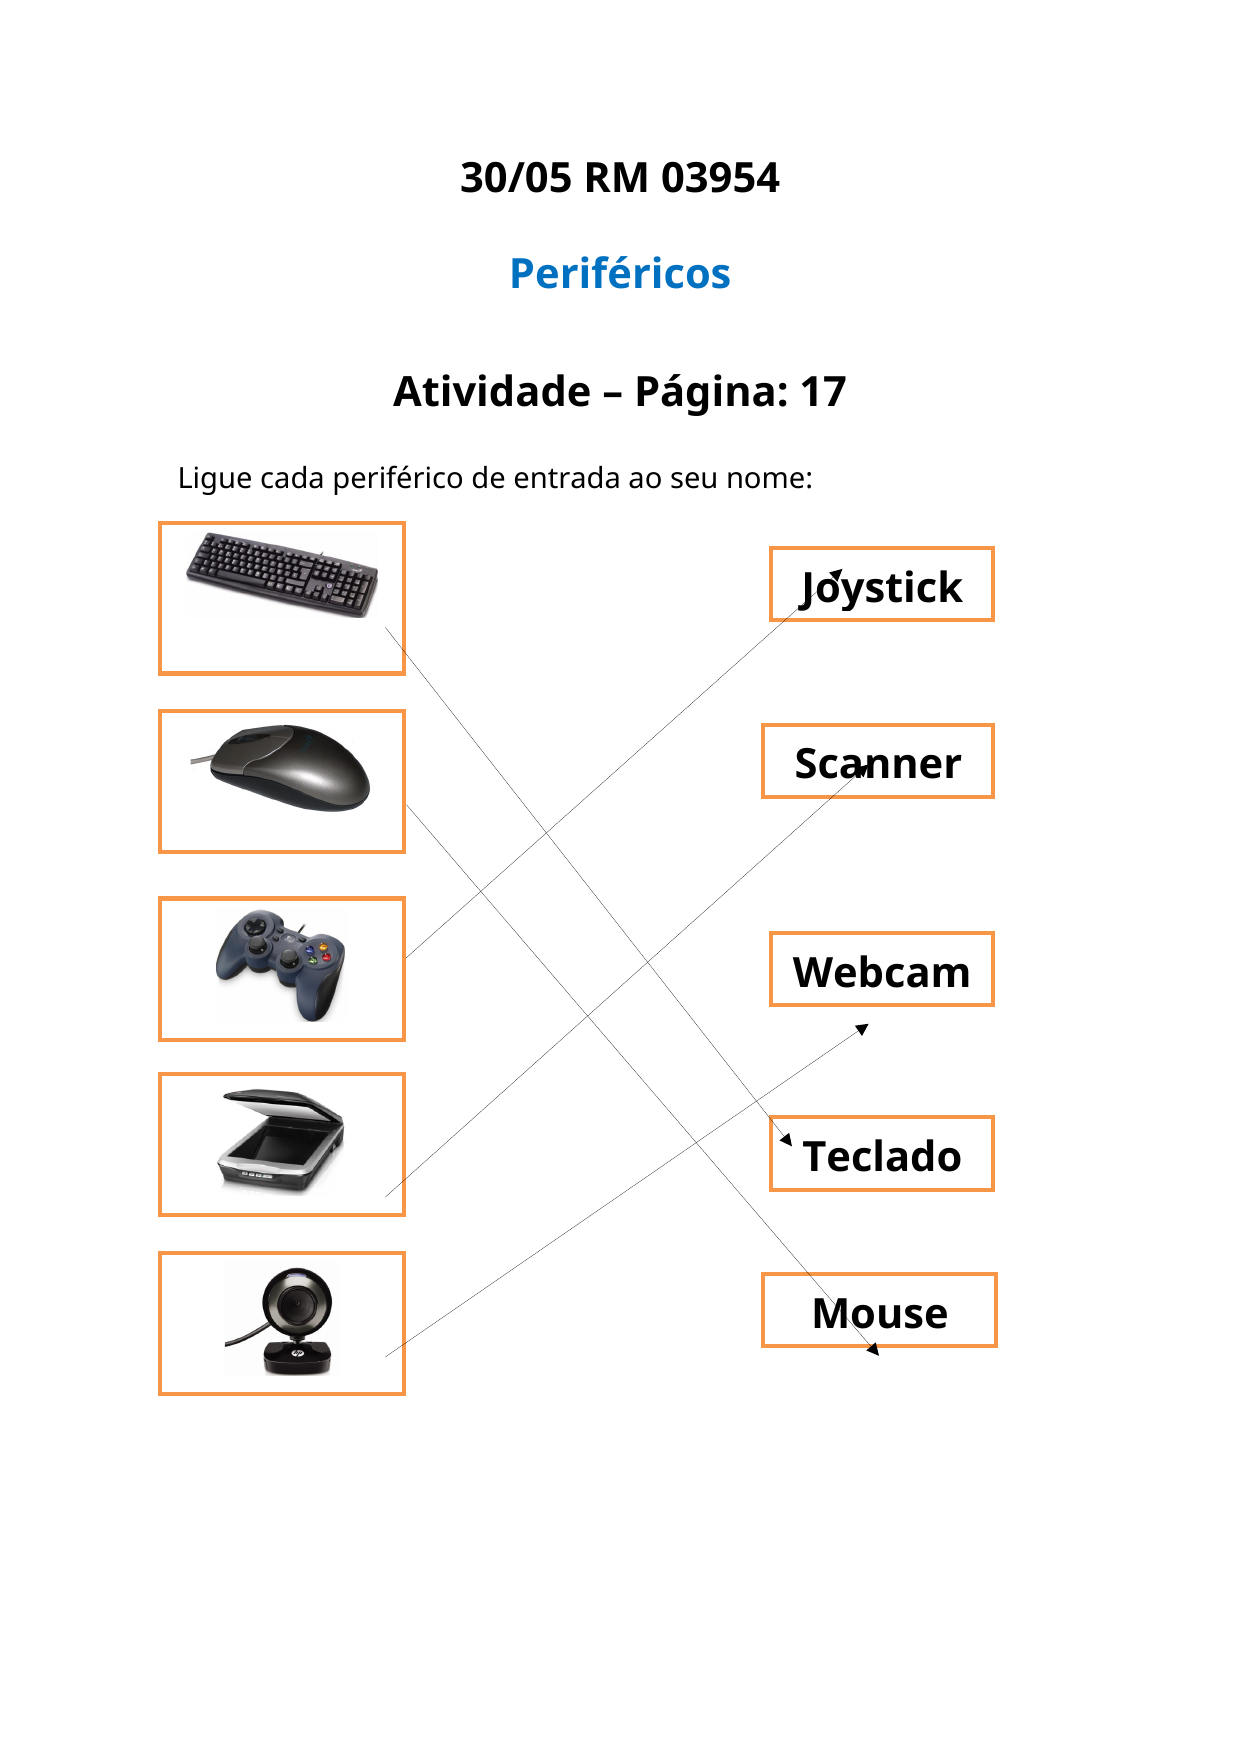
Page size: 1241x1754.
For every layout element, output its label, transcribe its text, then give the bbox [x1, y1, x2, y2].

text Periféricos [177, 243, 1063, 300]
text Atividade – Página: 17 [177, 362, 1063, 418]
picture [211, 1083, 353, 1196]
text 30/05 RM 03954 [177, 148, 1063, 204]
picture [224, 1262, 340, 1376]
picture [190, 720, 374, 820]
text Ligue cada periférico de entrada ao seu nome: [177, 457, 1063, 497]
picture [215, 908, 349, 1022]
picture [186, 532, 378, 618]
